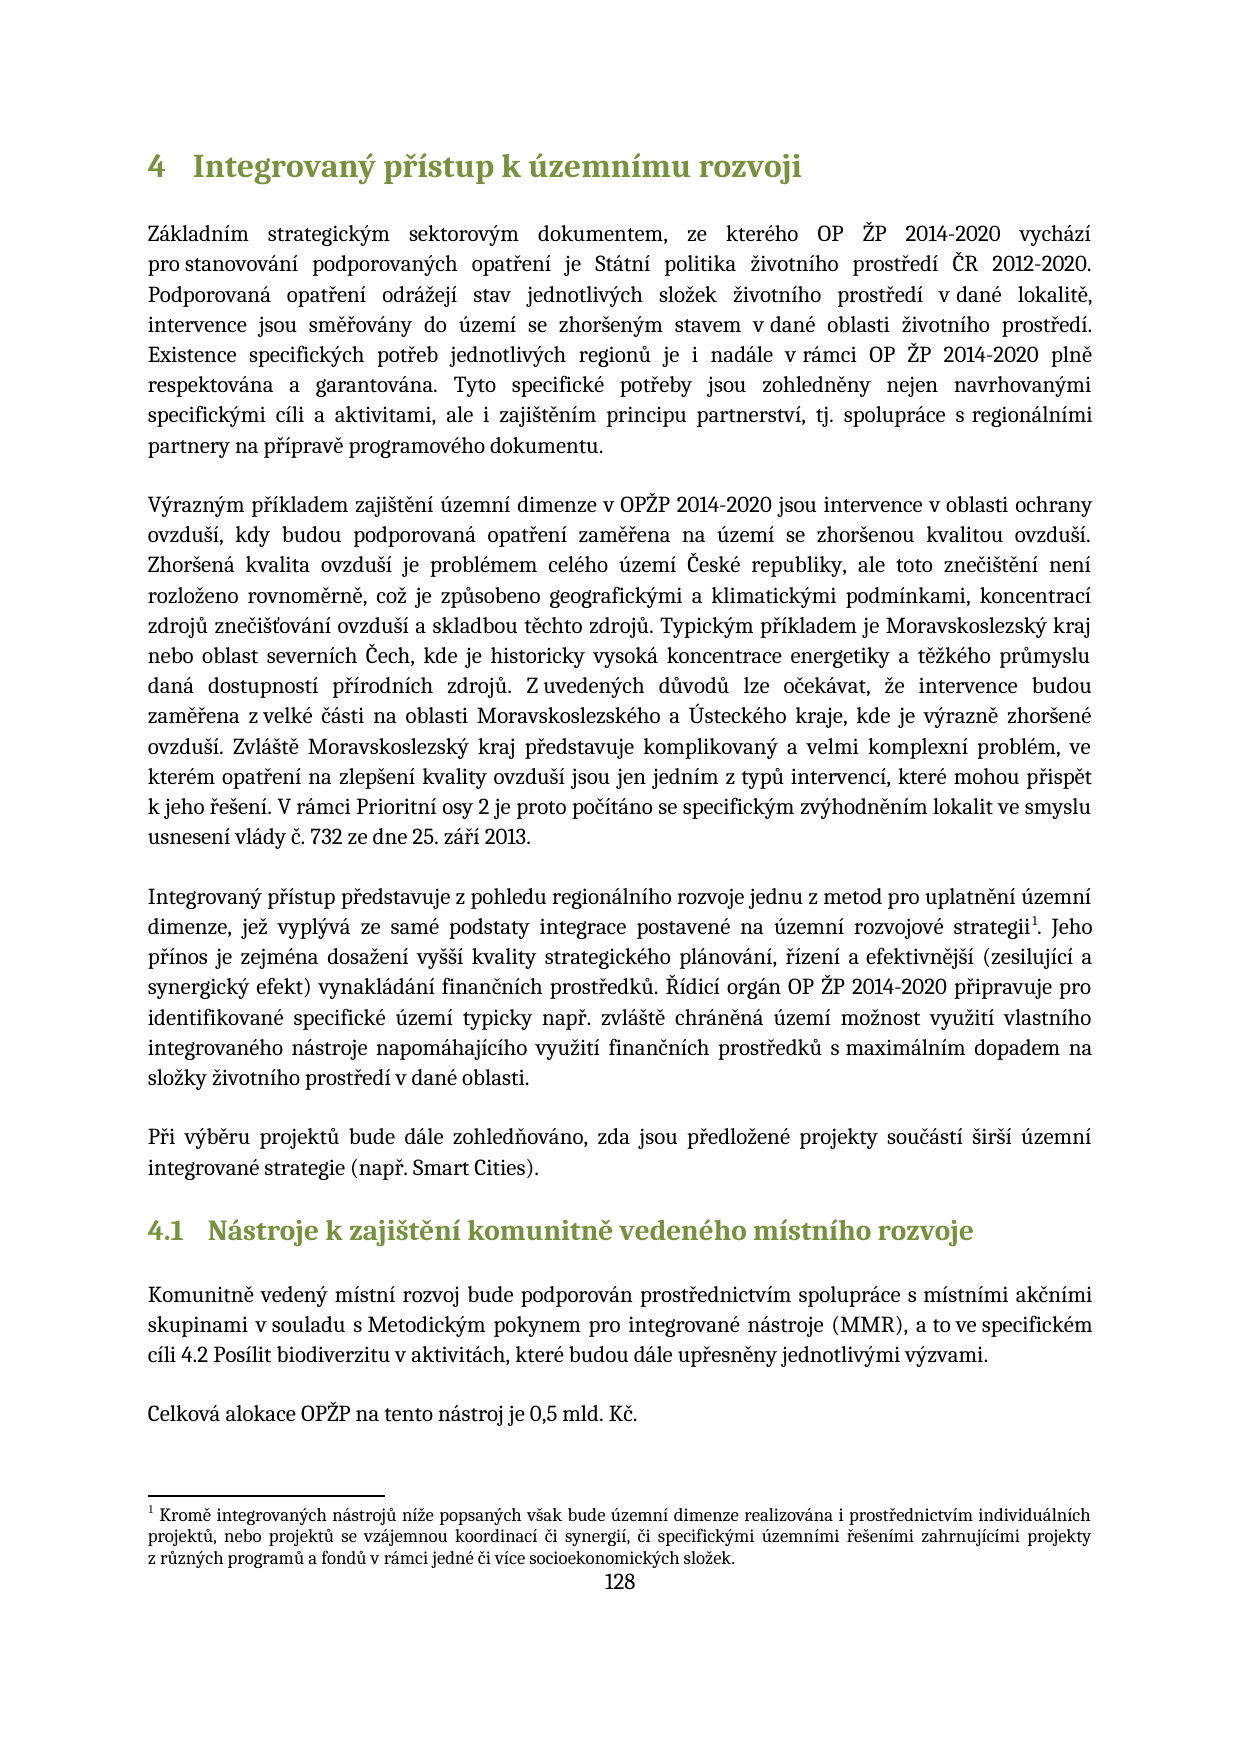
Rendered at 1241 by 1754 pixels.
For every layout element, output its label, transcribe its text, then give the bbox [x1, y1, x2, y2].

subtitle Integrovaný přístup k územnímu rozvoji [148, 148, 1092, 186]
text Při výběru projektů bude dále zohledňováno, zda jsou předložené projekty součástí širší územní integrované strategie (např. Smart Cities). [148, 1124, 1092, 1181]
text Integrovaný přístup představuje z pohledu regionálního rozvoje jednu z metod pro uplatnění územní dimenze, jež vyplývá ze samé podstaty integrace postavené na územní rozvojové strategii. Jeho přínos je zejména dosažení vyšší kvality strategického plánování, řízení a efektivnější (zesilující a synergický efekt) vynakládání finančních prostředků. Řídicí orgán OP ŽP 2014-2020 připravuje pro identifikované specifické území typicky např. zvláště chráněná území možnost využití vlastního integrovaného nástroje napomáhajícího využití finančních prostředků s maximálním dopadem na složky životního prostředí v dané oblasti. [148, 883, 1092, 1091]
text Základním strategickým sektorovým dokumentem, ze kterého OP ŽP 2014-2020 vychází pro stanovování podporovaných opatření je Státní politika životního prostředí ČR 2012-2020. Podporovaná opatření odrážejí stav jednotlivých složek životního prostředí v dané lokalitě, intervence jsou směřovány do území se zhoršeným stavem v dané oblasti životního prostředí. Existence specifických potřeb jednotlivých regionů je i nadále v rámci OP ŽP 2014-2020 plně respektována a garantována. Tyto specifické potřeby jsou zohledněny nejen navrhovanými specifickými cíli a aktivitami, ale i zajištěním principu partnerství, tj. spolupráce s regionálními partnery na přípravě programového dokumentu. [148, 221, 1092, 459]
text Celková alokace OPŽP na tento nástroj je 0,5 mld. Kč. [148, 1401, 1092, 1427]
text Výrazným příkladem zajištění územní dimenze v OPŽP 2014-2020 jsou intervence v oblasti ochrany ovzduší, kdy budou podporovaná opatření zaměřena na území se zhoršenou kvalitou ovzduší. Zhoršená kvalita ovzduší je problémem celého území České republiky, ale toto znečištění není rozloženo rovnoměrně, což je způsobeno geografickými a klimatickými podmínkami, koncentrací zdrojů znečišťování ovzduší a skladbou těchto zdrojů. Typickým příkladem je Moravskoslezský kraj nebo oblast severních Čech, kde je historicky vysoká koncentrace energetiky a těžkého průmyslu daná dostupností přírodních zdrojů. Z uvedených důvodů lze očekávat, že intervence budou zaměřena z velké části na oblasti Moravskoslezského a Ústeckého kraje, kde je výrazně zhoršené ovzduší. Zvláště Moravskoslezský kraj představuje komplikovaný a velmi komplexní problém, ve kterém opatření na zlepšení kvality ovzduší jsou jen jedním z typů intervencí, které mohou přispět k jeho řešení. V rámci Prioritní osy 2 je proto počítáno se specifickým zvýhodněním lokalit ve smyslu usnesení vlády č. 732 ze dne 25. září 2013. [148, 492, 1092, 850]
text Komunitně vedený místní rozvoj bude podporován prostřednictvím spolupráce s místními akčními skupinami v souladu s Metodickým pokynem pro integrované nástroje (MMR), a to ve specifickém cíli 4.2 Posílit biodiverzitu v aktivitách, které budou dále upřesněny jednotlivými výzvami. [148, 1281, 1092, 1368]
subtitle Nástroje k zajištění komunitně vedeného místního rozvoje [148, 1214, 1092, 1247]
